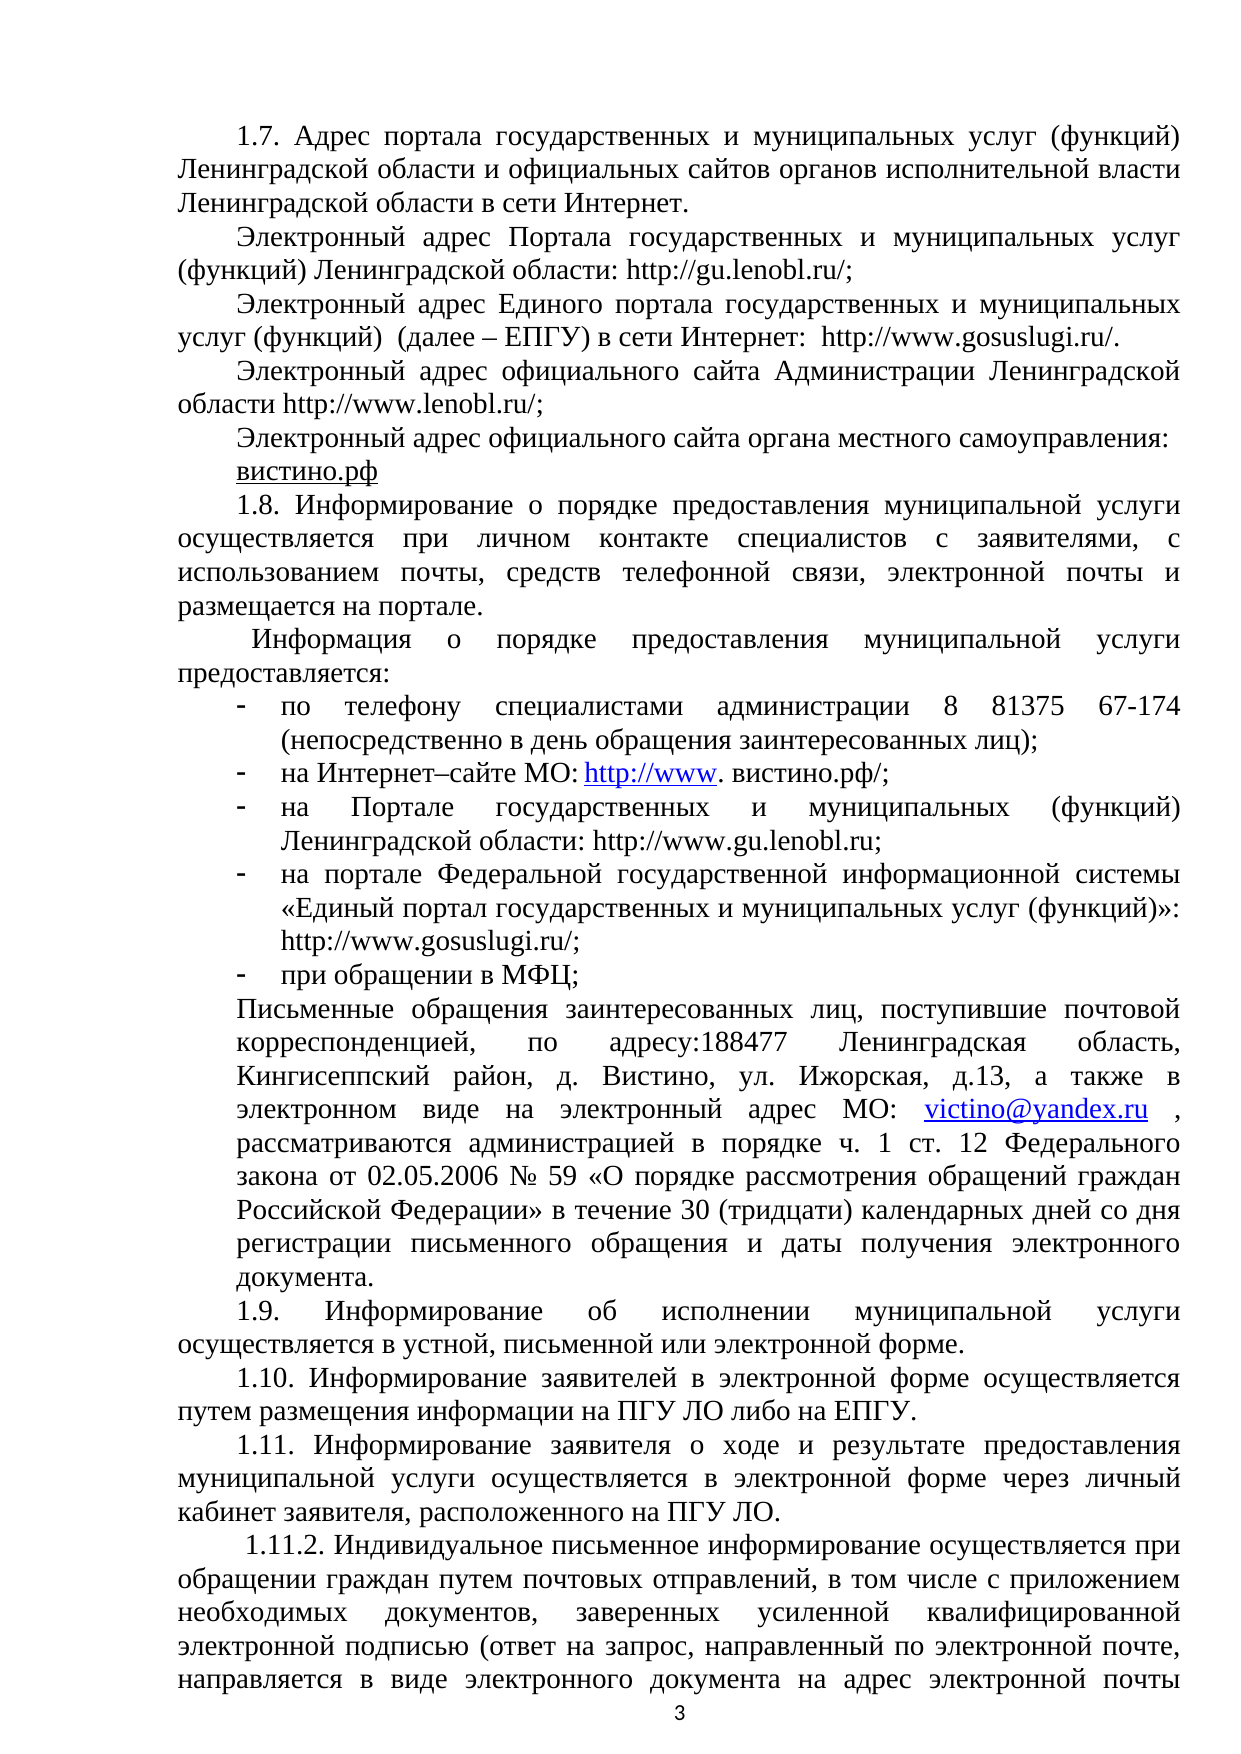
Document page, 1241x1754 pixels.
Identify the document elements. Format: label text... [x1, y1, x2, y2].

list на Интернет–сайте МО: http://www. вистино.рф/; [236, 756, 1181, 789]
list по телефону специалистами администрации 8 81375 67-174 (непосредственно в день обращения заинтересованных лиц); [236, 688, 1181, 756]
text 1.9. Информирование об исполнении муниципальной услуги осуществляется в устной, письменной или электронной форме. [177, 1293, 1181, 1360]
text Письменные обращения заинтересованных лиц, поступившие почтовой корреспонденцией, по адресу:188477 Ленинградская область, Кингисеппский район, д. Вистино, ул. Ижорская, д.13, а также в электронном виде на электронный адрес МО: victino@yandex.ru , рассматриваются администрацией в порядке ч. 1 ст. 12 Федерального закона от 02.05.2006 № 59 «О порядке рассмотрения обращений граждан Российской Федерации» в течение 30 (тридцати) календарных дней со дня регистрации письменного обращения и даты получения электронного документа. [236, 991, 1181, 1293]
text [177, 1527, 1181, 1695]
list на портале Федеральной государственной информационной системы «Единый портал государственных и муниципальных услуг (функций)»: http://www.gosuslugi.ru/; [236, 856, 1181, 957]
text Электронный адрес Единого портала государственных и муниципальных услуг (функций) (далее – ЕПГУ) в сети Интернет: http://www.gosuslugi.ru/. [177, 286, 1181, 353]
text Информация о порядке предоставления муниципальной услуги предоставляется: [177, 621, 1181, 688]
text 1.10. Информирование заявителей в электронной форме осуществляется путем размещения информации на ПГУ ЛО либо на ЕПГУ. [177, 1360, 1181, 1427]
list на Портале государственных и муниципальных (функций) Ленинградской области: http://www.gu.lenobl.ru; [236, 789, 1181, 856]
text Электронный адрес официального сайта органа местного самоуправления: [177, 420, 1181, 453]
text 1.8. Информирование о порядке предоставления муниципальной услуги осуществляется при личном контакте специалистов с заявителями, с использованием почты, средств телефонной связи, электронной почты и размещается на портале. [177, 487, 1181, 621]
text Электронный адрес официального сайта Администрации Ленинградской области http://www.lenobl.ru/; [177, 353, 1181, 420]
text 1.11. Информирование заявителя о ходе и результате предоставления муниципальной услуги осуществляется в электронной форме через личный кабинет заявителя, расположенного на ПГУ ЛО. [177, 1427, 1181, 1527]
text вистино.рф [177, 453, 1181, 487]
text 1.7. Адрес портала государственных и муниципальных услуг (функций) Ленинградской области и официальных сайтов органов исполнительной власти Ленинградской области в сети Интернет. [177, 118, 1181, 219]
list при обращении в МФЦ; [236, 957, 1181, 991]
text Электронный адрес Портала государственных и муниципальных услуг (функций) Ленинградской области: http://gu.lenobl.ru/; [177, 219, 1181, 286]
